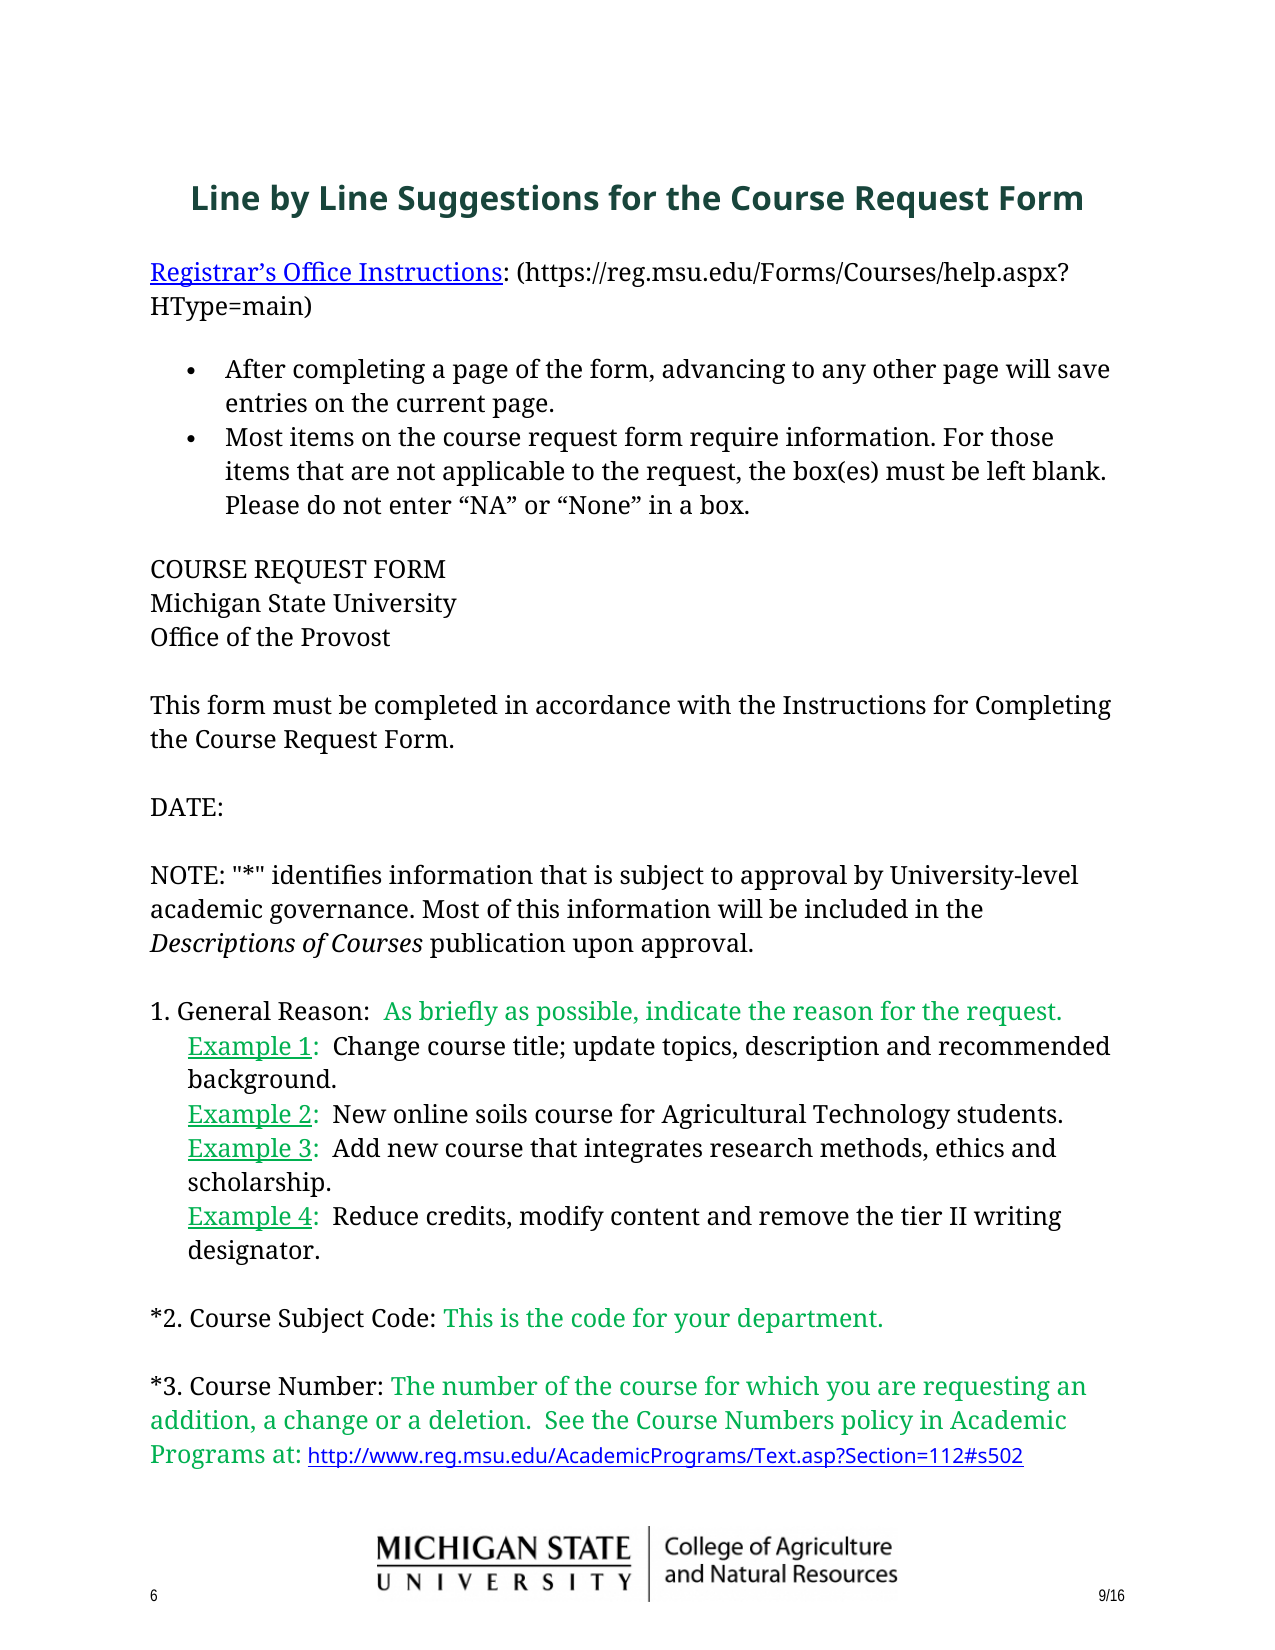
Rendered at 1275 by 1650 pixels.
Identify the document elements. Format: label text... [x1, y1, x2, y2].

picture [377, 1526, 898, 1602]
text 1. General Reason: As briefly as possible, indicate the reason for the request. [150, 994, 1125, 1028]
text Example 1: Change course title; update topics, description and recommended background. [187, 1028, 1125, 1096]
text DATE: [150, 790, 1125, 824]
subtitle Line by Line Suggestions for the Course Request Form [150, 175, 1125, 220]
text NOTE: "*" identifies information that is subject to approval by University-level academic governance. Most of this information will be included in the Descriptions of Courses publication upon approval. [150, 858, 1125, 960]
text *3. Course Number: The number of the course for which you are requesting an addition, a change or a deletion. See the Course Numbers policy in Academic Programs at: http://www.reg.msu.edu/AcademicPrograms/Text.asp?Section=112#s502 [150, 1369, 1125, 1471]
text Michigan State University [150, 585, 1125, 619]
text This form must be completed in accordance with the Instructions for Completing the Course Request Form. [150, 687, 1125, 756]
text COURSE REQUEST FORM [150, 551, 1125, 585]
text Registrar’s Office Instructions: (https://reg.msu.edu/Forms/Courses/help.aspx?HType=main) [150, 254, 1125, 323]
text Office of the Provost [150, 619, 1125, 653]
text Example 3: Add new course that integrates research methods, ethics and scholarship. [187, 1130, 1125, 1198]
text *2. Course Subject Code: This is the code for your department. [150, 1301, 1125, 1335]
text Example 4: Reduce credits, modify content and remove the tier II writing designator. [187, 1198, 1125, 1267]
list Most items on the course request form require information. For those items that are not applicable to the request, the box(es) must be left blank. Please do not enter “NA” or “None” in a box. [187, 420, 1125, 522]
text Example 2: New online soils course for Agricultural Technology students. [187, 1096, 1125, 1130]
list After completing a page of the form, advancing to any other page will save entries on the current page. [187, 352, 1125, 420]
